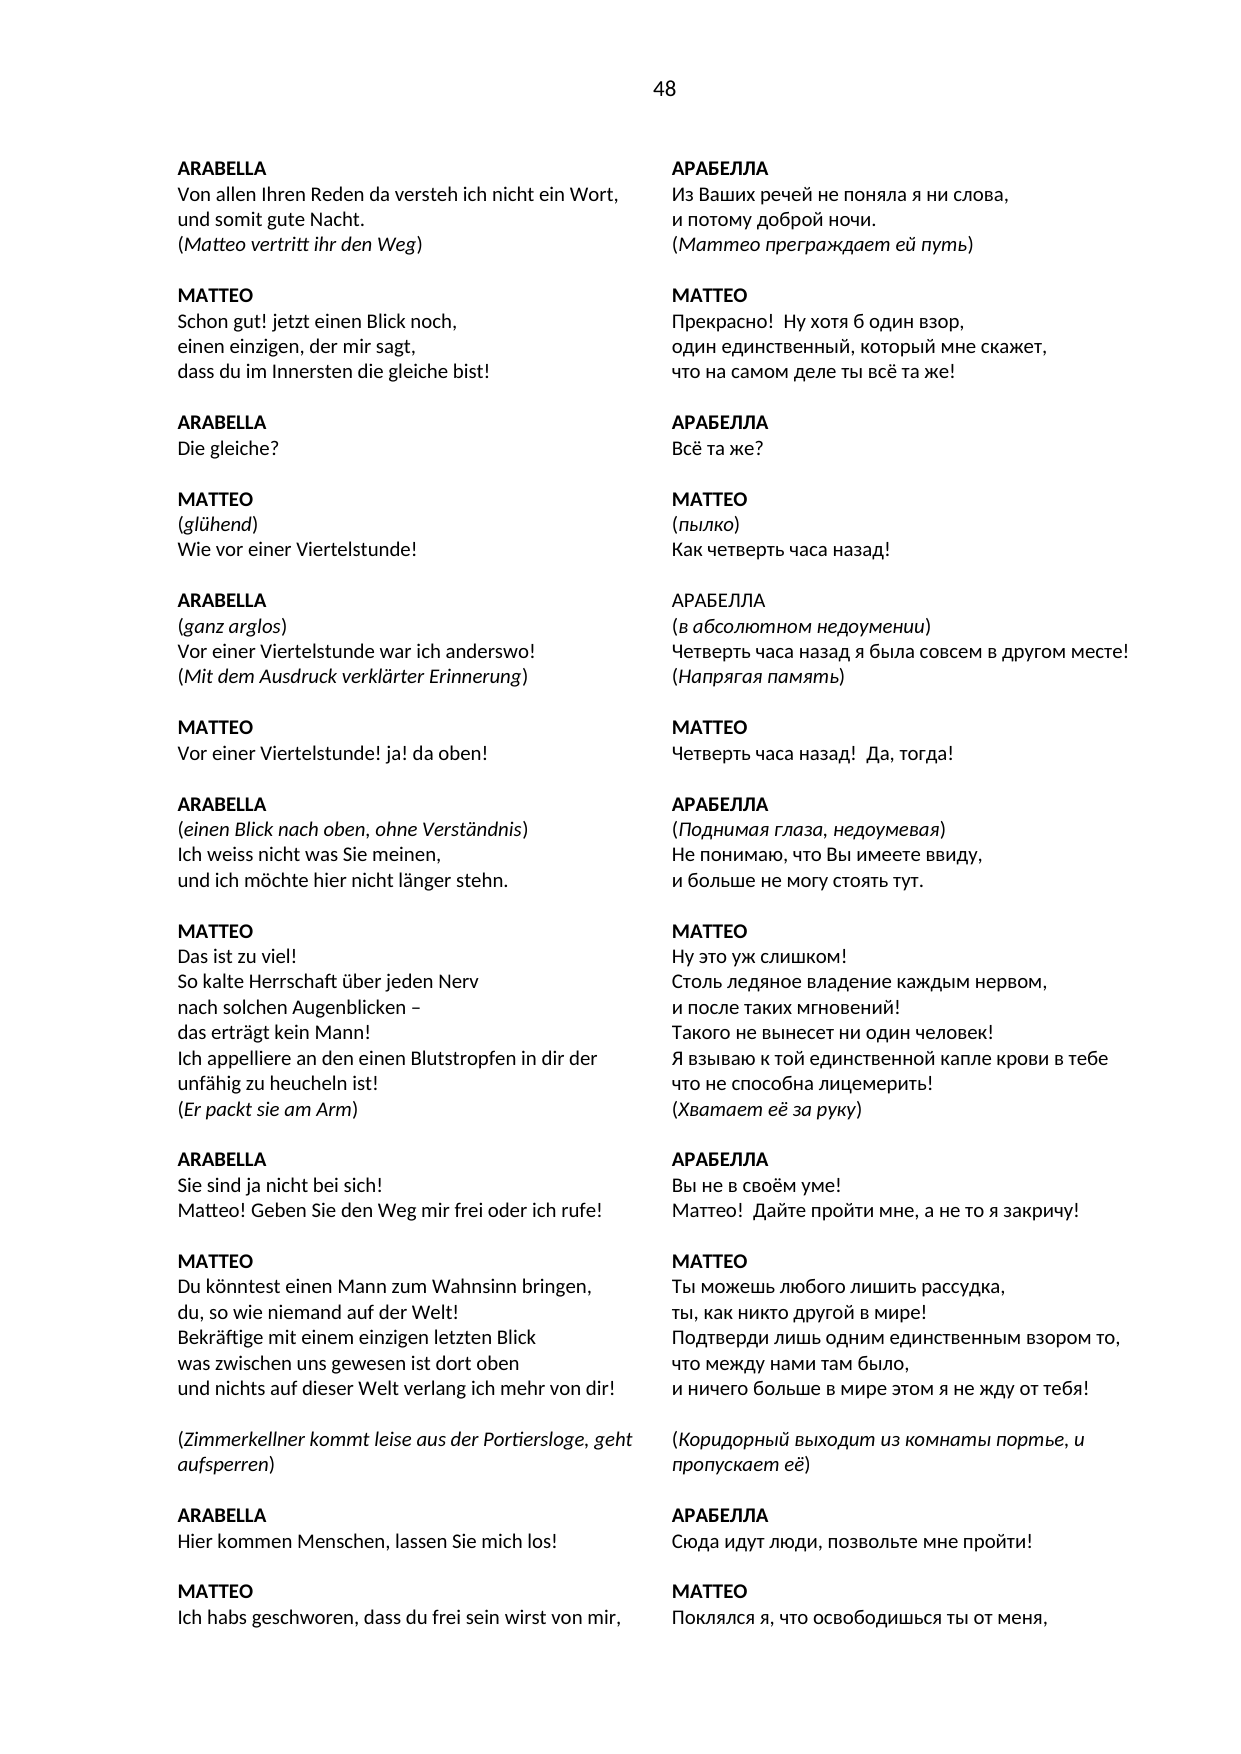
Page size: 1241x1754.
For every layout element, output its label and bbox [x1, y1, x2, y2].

table_cell [660, 130, 1155, 1629]
table_cell [166, 130, 660, 1629]
